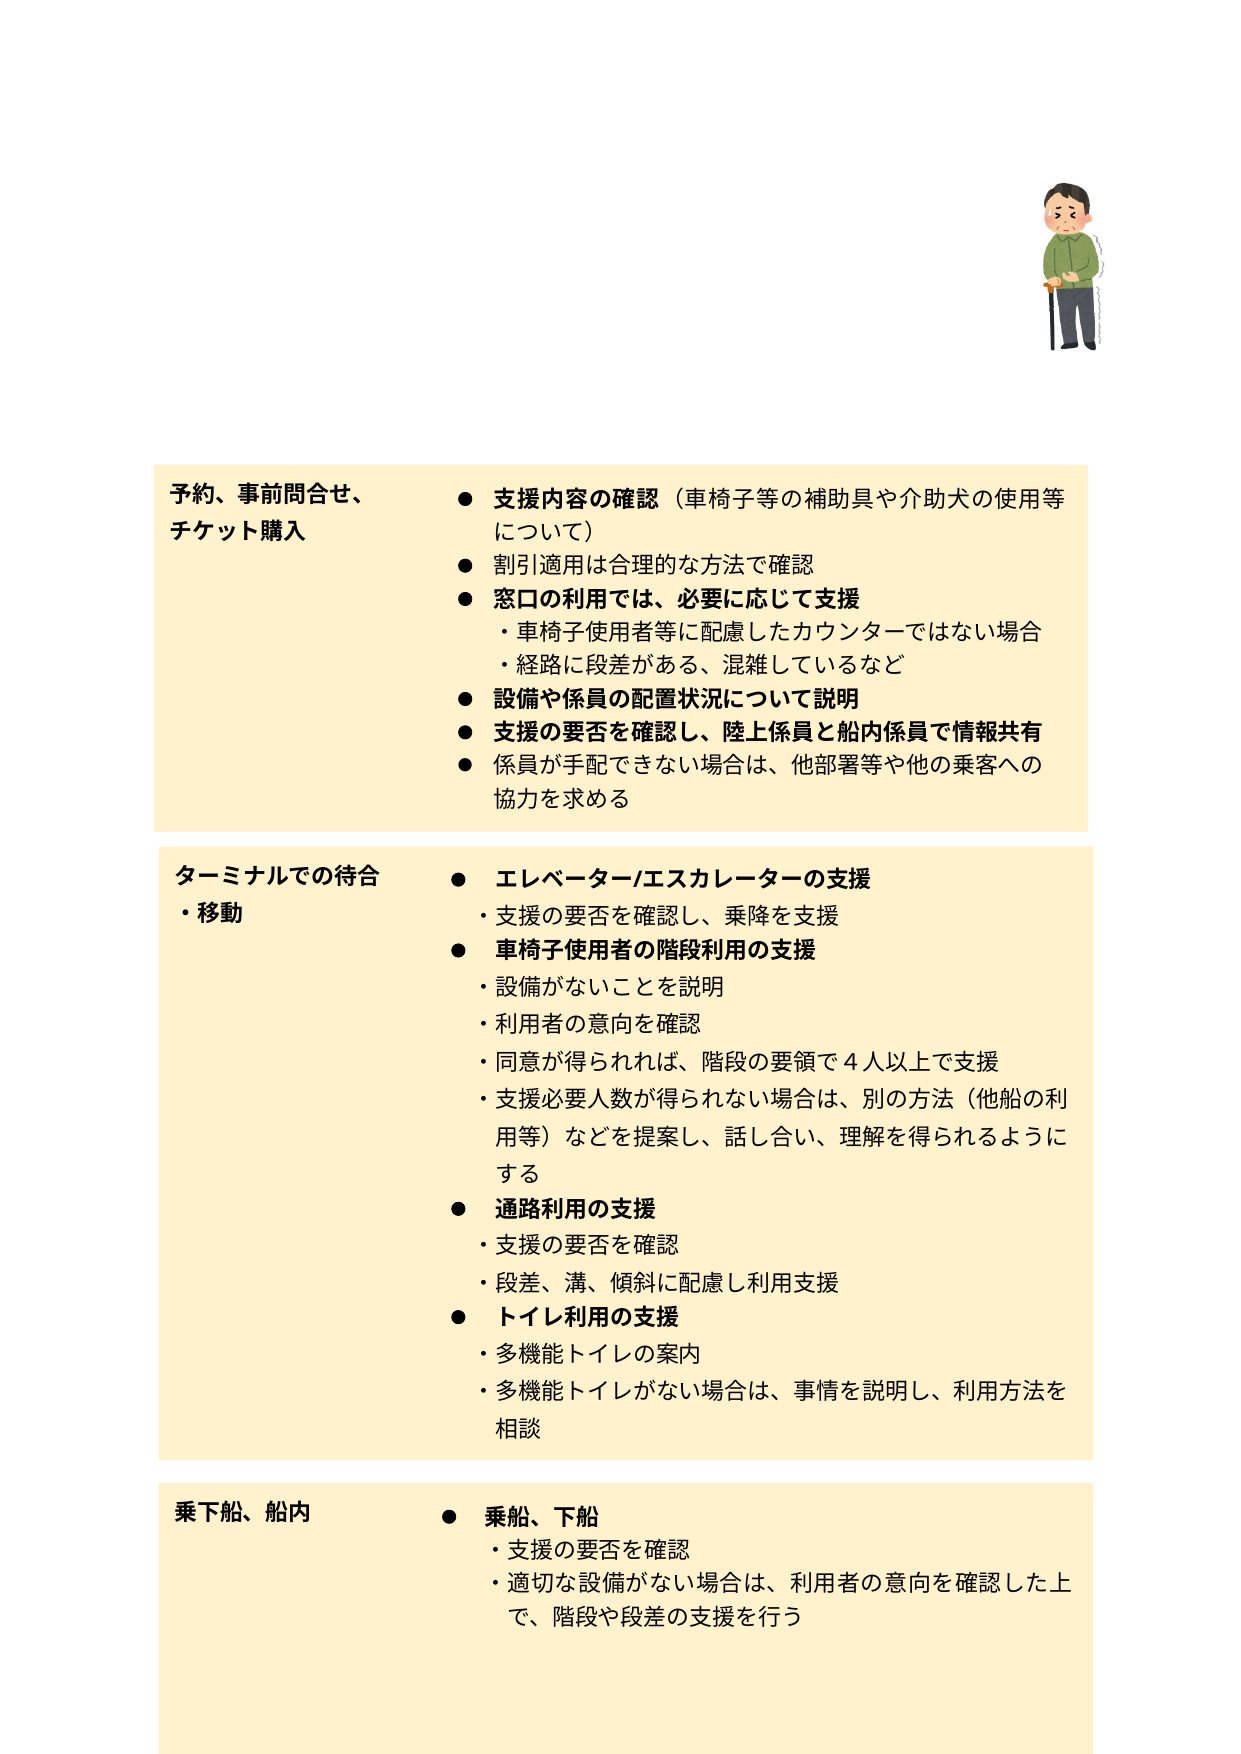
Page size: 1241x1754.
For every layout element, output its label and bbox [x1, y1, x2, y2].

picture [1041, 181, 1105, 353]
